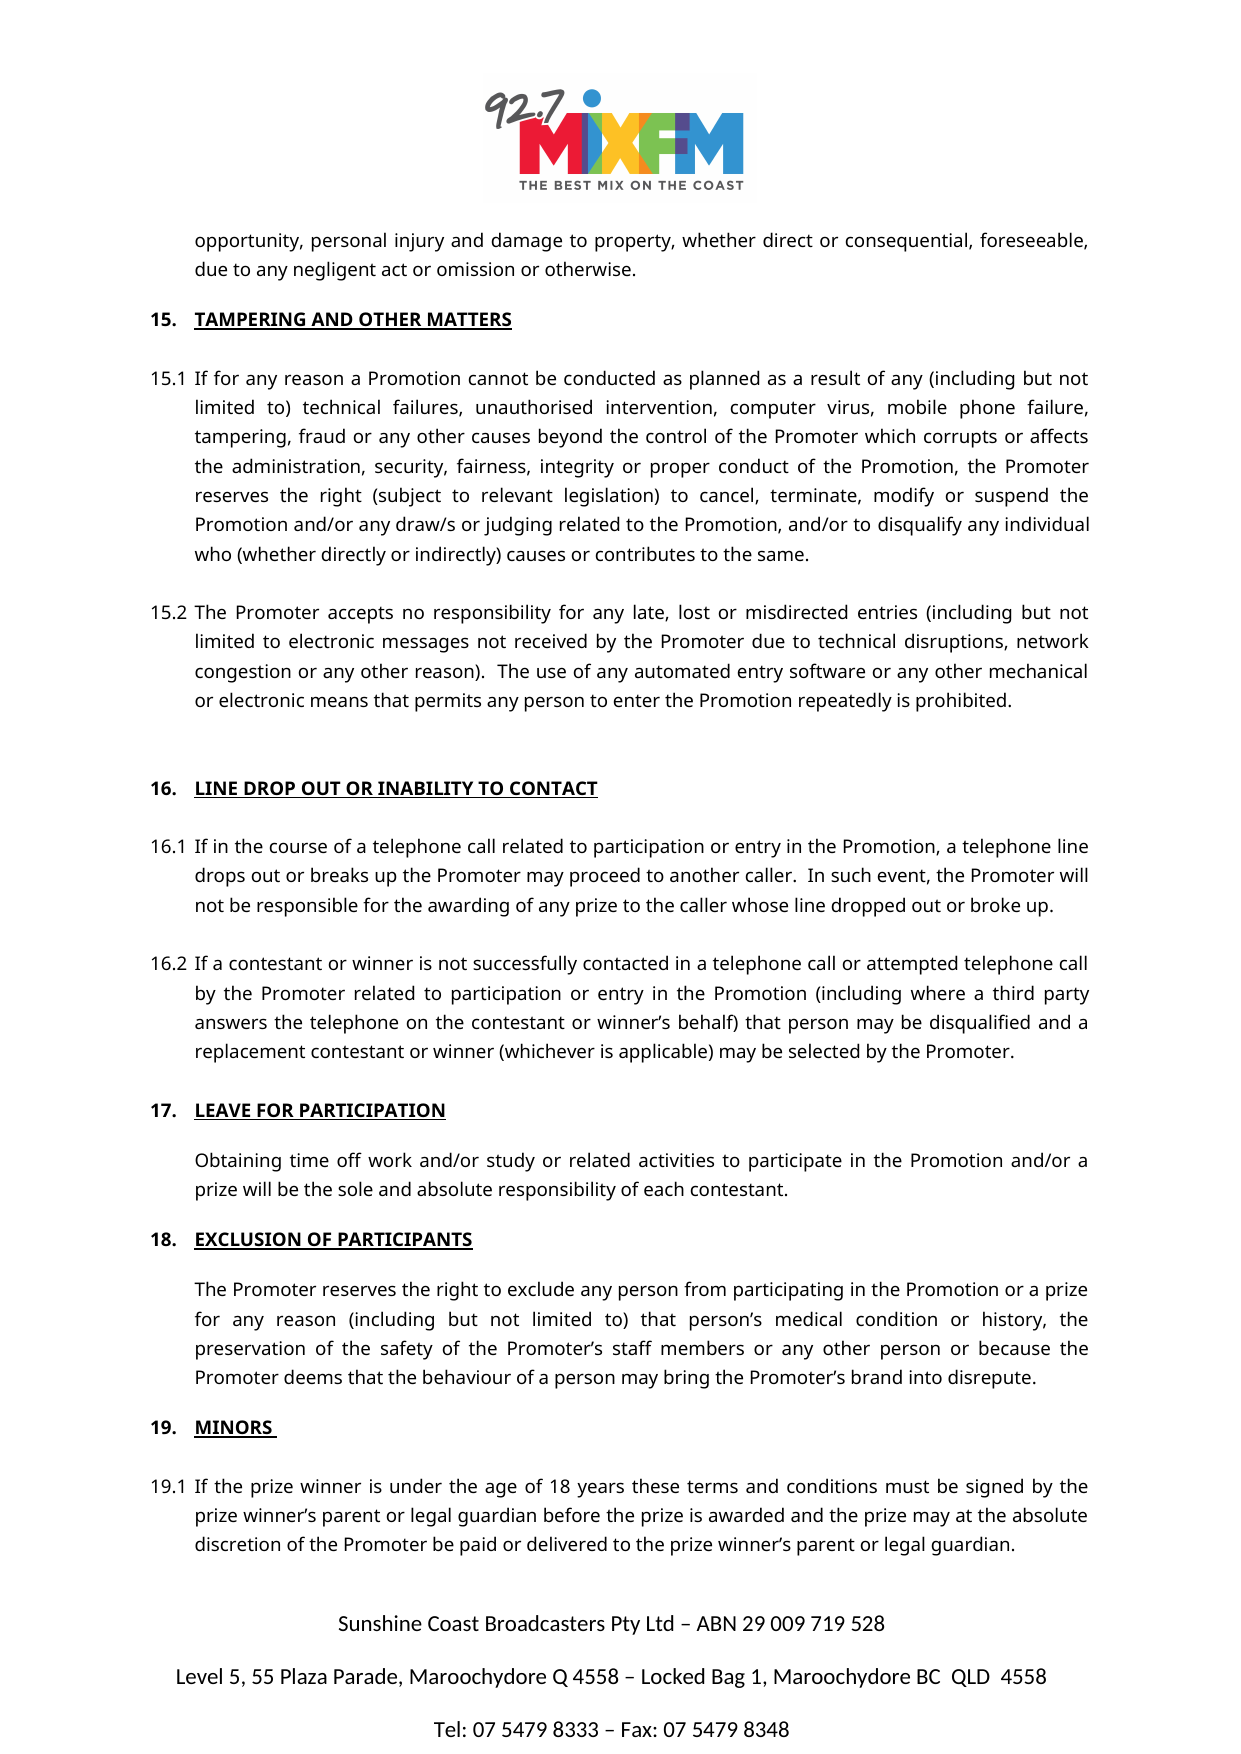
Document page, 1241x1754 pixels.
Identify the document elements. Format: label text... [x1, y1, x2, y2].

list If for any reason a Promotion cannot be conducted as planned as a result of any (including but not limited to) technical failures, unauthorised intervention, computer virus, mobile phone failure, tampering, fraud or any other causes beyond the control of the Promoter which corrupts or affects the administration, security, fairness, integrity or proper conduct of the Promotion, the Promoter reserves the right (subject to relevant legislation) to cancel, terminate, modify or suspend the Promotion and/or any draw/s or judging related to the Promotion, and/or to disqualify any individual who (whether directly or indirectly) causes or contributes to the same. [150, 365, 1090, 566]
list EXCLUSION OF PARTICIPANTS [150, 1226, 1090, 1252]
list LINE DROP OUT OR INABILITY TO CONTACT [150, 775, 1090, 801]
text Obtaining time off work and/or study or related activities to participate in the Promotion and/or a prize will be the sole and absolute responsibility of each contestant. [194, 1147, 1090, 1202]
list If the prize winner is under the age of 18 years these terms and conditions must be signed by the prize winner’s parent or legal guardian before the prize is awarded and the prize may at the absolute discretion of the Promoter be paid or delivered to the prize winner’s parent or legal guardian. [150, 1473, 1090, 1557]
list LEAVE FOR PARTICIPATION [150, 1097, 1090, 1122]
list TAMPERING AND OTHER MATTERS [150, 307, 1090, 332]
list If a contestant or winner is not successfully contacted in a telephone call or attempted telephone call by the Promoter related to participation or entry in the Promotion (including where a third party answers the telephone on the contestant or winner’s behalf) that person may be disqualified and a replacement contestant or winner (whichever is applicable) may be selected by the Promoter. [150, 951, 1090, 1064]
list The Promoter accepts no responsibility for any late, lost or misdirected entries (including but not limited to electronic messages not received by the Promoter due to technical disruptions, network congestion or any other reason). The use of any automated entry software or any other mechanical or electronic means that permits any person to enter the Promotion repeatedly is prohibited. [150, 599, 1090, 713]
list If in the course of a telephone call related to participation or entry in the Promotion, a telephone line drops out or breaks up the Promoter may proceed to another caller. In such event, the Promoter will not be responsible for the awarding of any prize to the caller whose line dropped out or broke up. [150, 833, 1090, 918]
text The Promoter reserves the right to exclude any person from participating in the Promotion or a prize for any reason (including but not limited to) that person’s medical condition or history, the preservation of the safety of the Promoter’s staff members or any other person or because the Promoter deems that the behaviour of a person may bring the Promoter’s brand into disrepute. [194, 1277, 1090, 1390]
list MINORS [150, 1414, 1090, 1440]
picture [482, 73, 758, 203]
